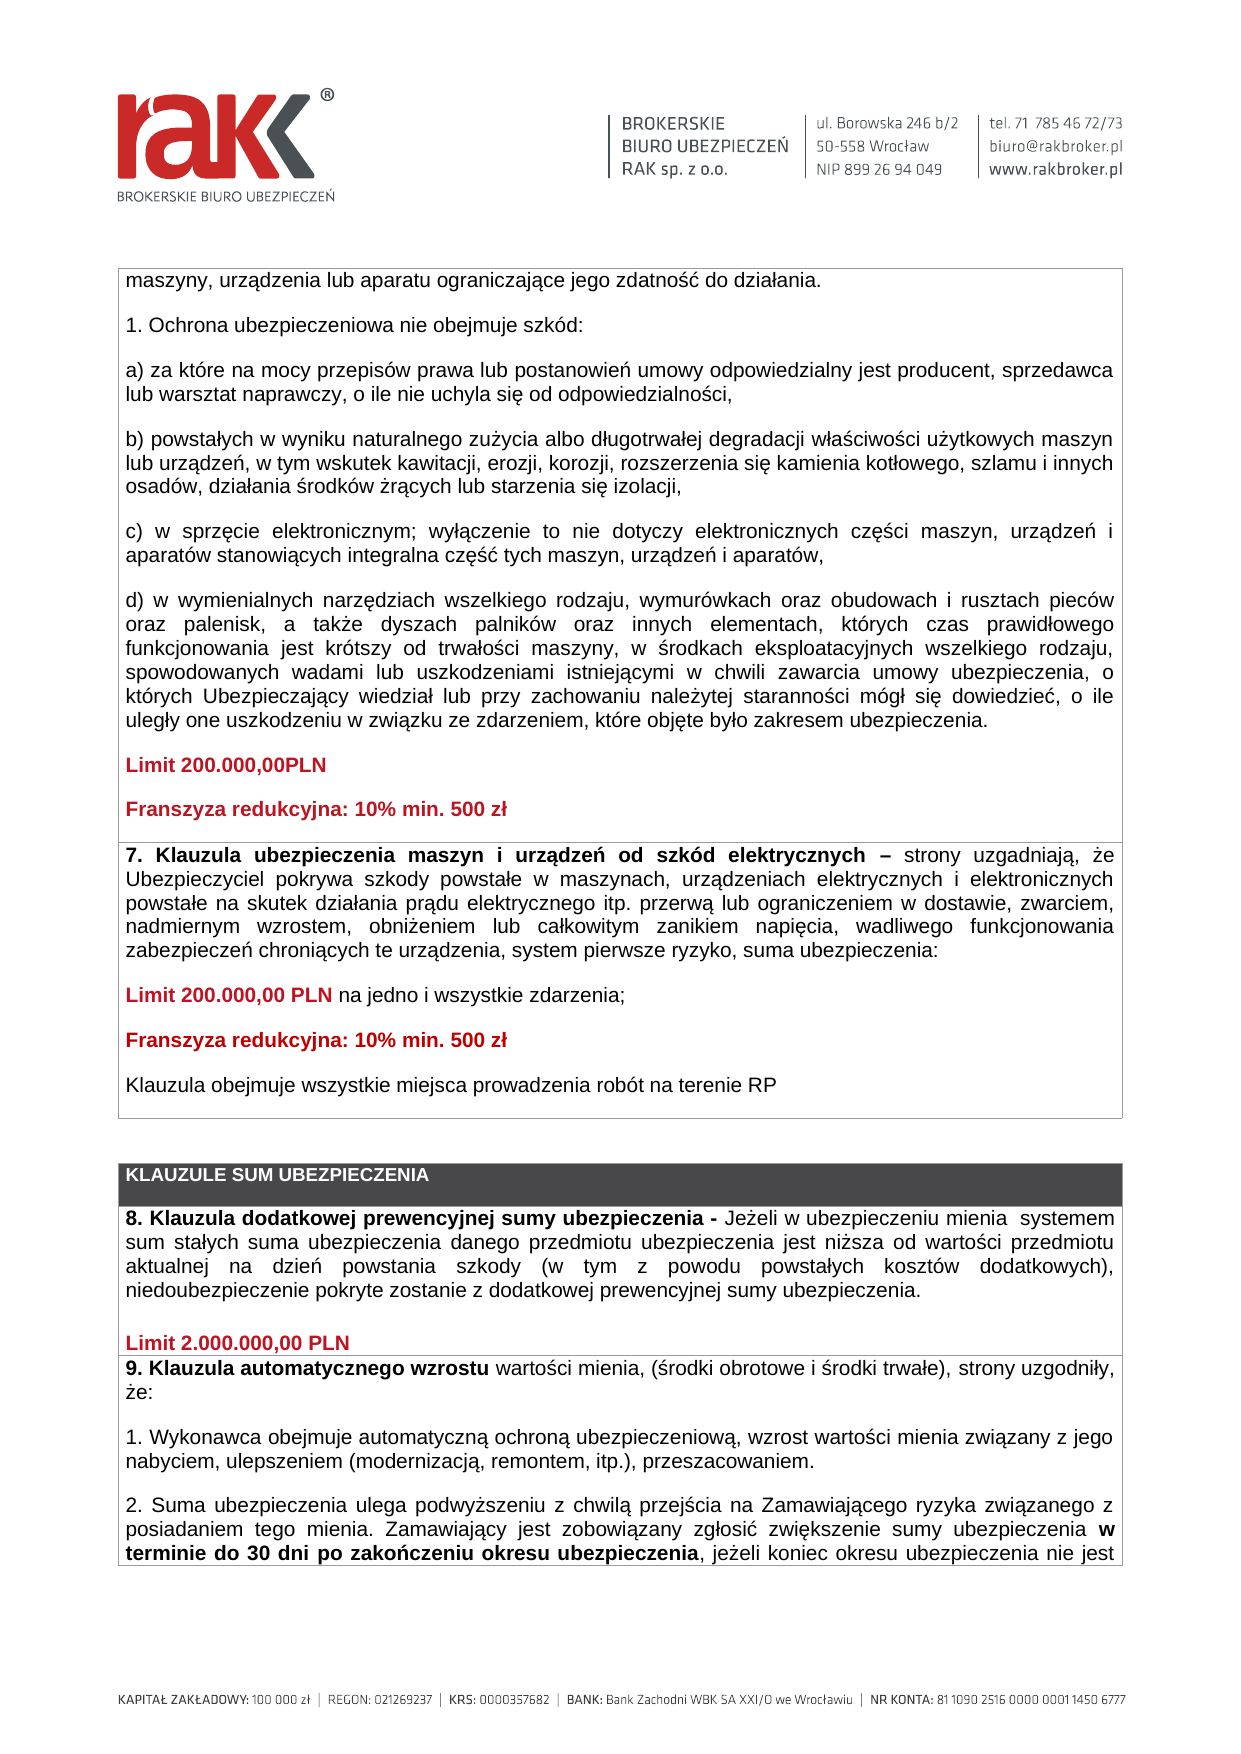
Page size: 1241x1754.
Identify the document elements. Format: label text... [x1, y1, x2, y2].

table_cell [119, 269, 1122, 842]
table_header KLAUZULE SUM UBEZPIECZENIA [119, 1164, 1122, 1206]
table_cell 7. Klauzula ubezpieczenia maszyn i urządzeń od szkód elektrycznych – strony uzgadniają, że Ubezpieczyciel pokrywa szkody powstałe w maszynach, urządzeniach elektrycznych i elektronicznych powstałe na skutek działania prądu elektrycznego itp. przerwą lub ograniczeniem w dostawie, zwarciem, nadmiernym wzrostem, obniżeniem lub całkowitym zanikiem napięcia, wadliwego funkcjonowania zabezpieczeń chroniących te urządzenia, system pierwsze ryzyko, suma ubezpieczenia: Limit 200.000,00 PLN na jedno i wszystkie zdarzenia; Franszyza redukcyjna: 10% min. 500 zł Klauzula obejmuje wszystkie miejsca prowadzenia robót na terenie RP [119, 843, 1122, 1117]
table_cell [119, 1356, 1122, 1565]
table_cell 8. Klauzula dodatkowej prewencyjnej sumy ubezpieczenia - Jeżeli w ubezpieczeniu mienia systemem sum stałych suma ubezpieczenia danego przedmiotu ubezpieczenia jest niższa od wartości przedmiotu aktualnej na dzień powstania szkody (w tym z powodu powstałych kosztów dodatkowych), niedoubezpieczenie pokryte zostanie z dodatkowej prewencyjnej sumy ubezpieczenia. Limit 2.000.000,00 PLN [119, 1207, 1122, 1355]
